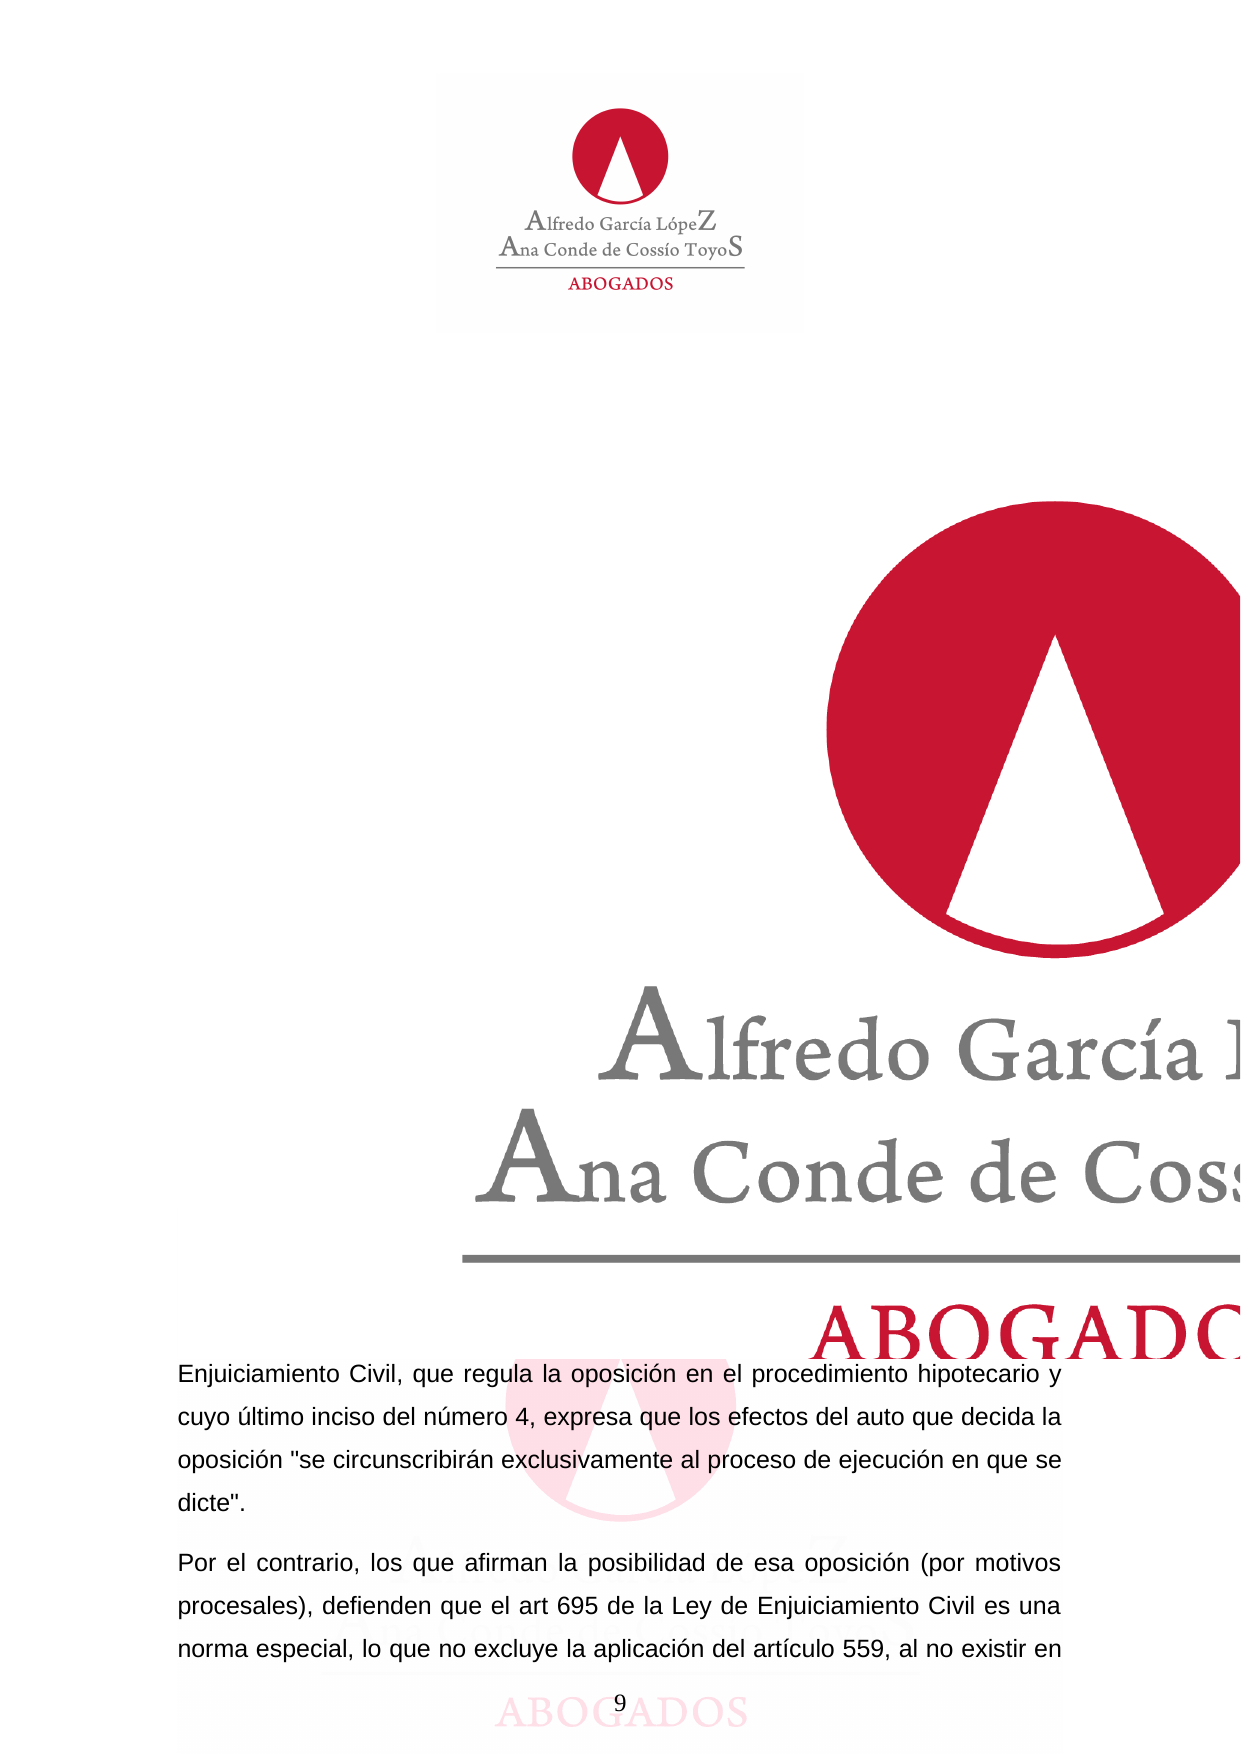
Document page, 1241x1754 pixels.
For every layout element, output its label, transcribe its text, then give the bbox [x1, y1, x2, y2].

text Por el contrario, los que afirman la posibilidad de esa oposición (por motivos procesales), defienden que el art 695 de la Ley de Enjuiciamiento Civil es una norma especial, lo que no excluye la aplicación del artículo 559, al no existir en la ejecución hipotecaria una norma sobre dichos extremos, porque el artículo 698 ha suprimido cualquier referencia a la nulidad de actuaciones que incluía el antiguo 132 de la Ley Hipotecaria, y que había dado lugar a una interpretación en la que, las cuestiones procesales debían quedar al margen de la ejecución hipotecaria, por ello, se obligaba a acudir al proceso declarativo para solicitar la nulidad de actuaciones, todo ello, sin perjuicio de que algunas resoluciones judiciales expresaban que incluso, ya el Tribunal Constitucional había atemperado esa interpretación rigorista. Es más, entienden que el art 695 sólo se refiere a las causas o motivos de fondo o materiales y que los motivos expresados en el 559 se refiere a los presupuestos de acceso al proceso, presupuestos que deben ser examinados de oficio por el tribunal, con anterioridad al despacho a la ejecución, por lo que un defecto avocaría a denegar dicho despacho o, en caso contrario, si se despachara ejecución, que el demandado pueda, al menos, oponer la nulidad del despacho. [177, 1548, 1063, 1663]
picture [177, 73, 1241, 1359]
text Por tanto, la jurisprudencia (menor) y doctrina, habían considerado el procedimiento de ejecución hipotecaria como un procedimiento de naturaleza sumaria en el que el acreedor hipotecario, en el supuesto de que acudiese al procedimiento especial hipotecario regulado en los artículos 681 y siguientes de la LEC (por remisión del artículo 129 de la Ley Hipotecaria), podía obtener de una manera rápida la venta del bien hipotecado a efectos de satisfacer su crédito frente al deudor hipotecario. Y como procedimiento sumario están limitadas las causas de oposición, conforme a lo previsto en el artículo 695 de la LEC, sin que se pueda alegar ninguna otra causa de las enumeradas, teniendo que acudir al procedimiento ordinario si lo que se quiere es plantear cualquier otra cuestión. Este planteamiento es válido tras la Sentencia del TJUE, de 14 de marzo de 2013, que provocó la modificación del artículo 695 Ley de Enjuiciamiento Civil (Ley 1/2013, de 14 de mayo, de medidas para reforzar la protección a los deudores hipotecarios, reestructuración de deuda y alquiler social), al permitir alegar la existencia de cláusulas abusivas (en contratos con consumidores), es decir, se ampliaron las causas, pero no se alteró el carácter sumario que el proceso tiene en nuestro ordenamiento jurídico. Esta no alteración del carácter sumario del procedimiento hipotecario viene corroborado además por la redacción del actual artículo 695 de la Ley de Enjuiciamiento Civil, que regula la oposición en el procedimiento hipotecario y cuyo último inciso del número 4, expresa que los efectos del auto que decida la oposición "se circunscribirán exclusivamente al proceso de ejecución en que se dicte". [177, 1359, 1063, 1517]
